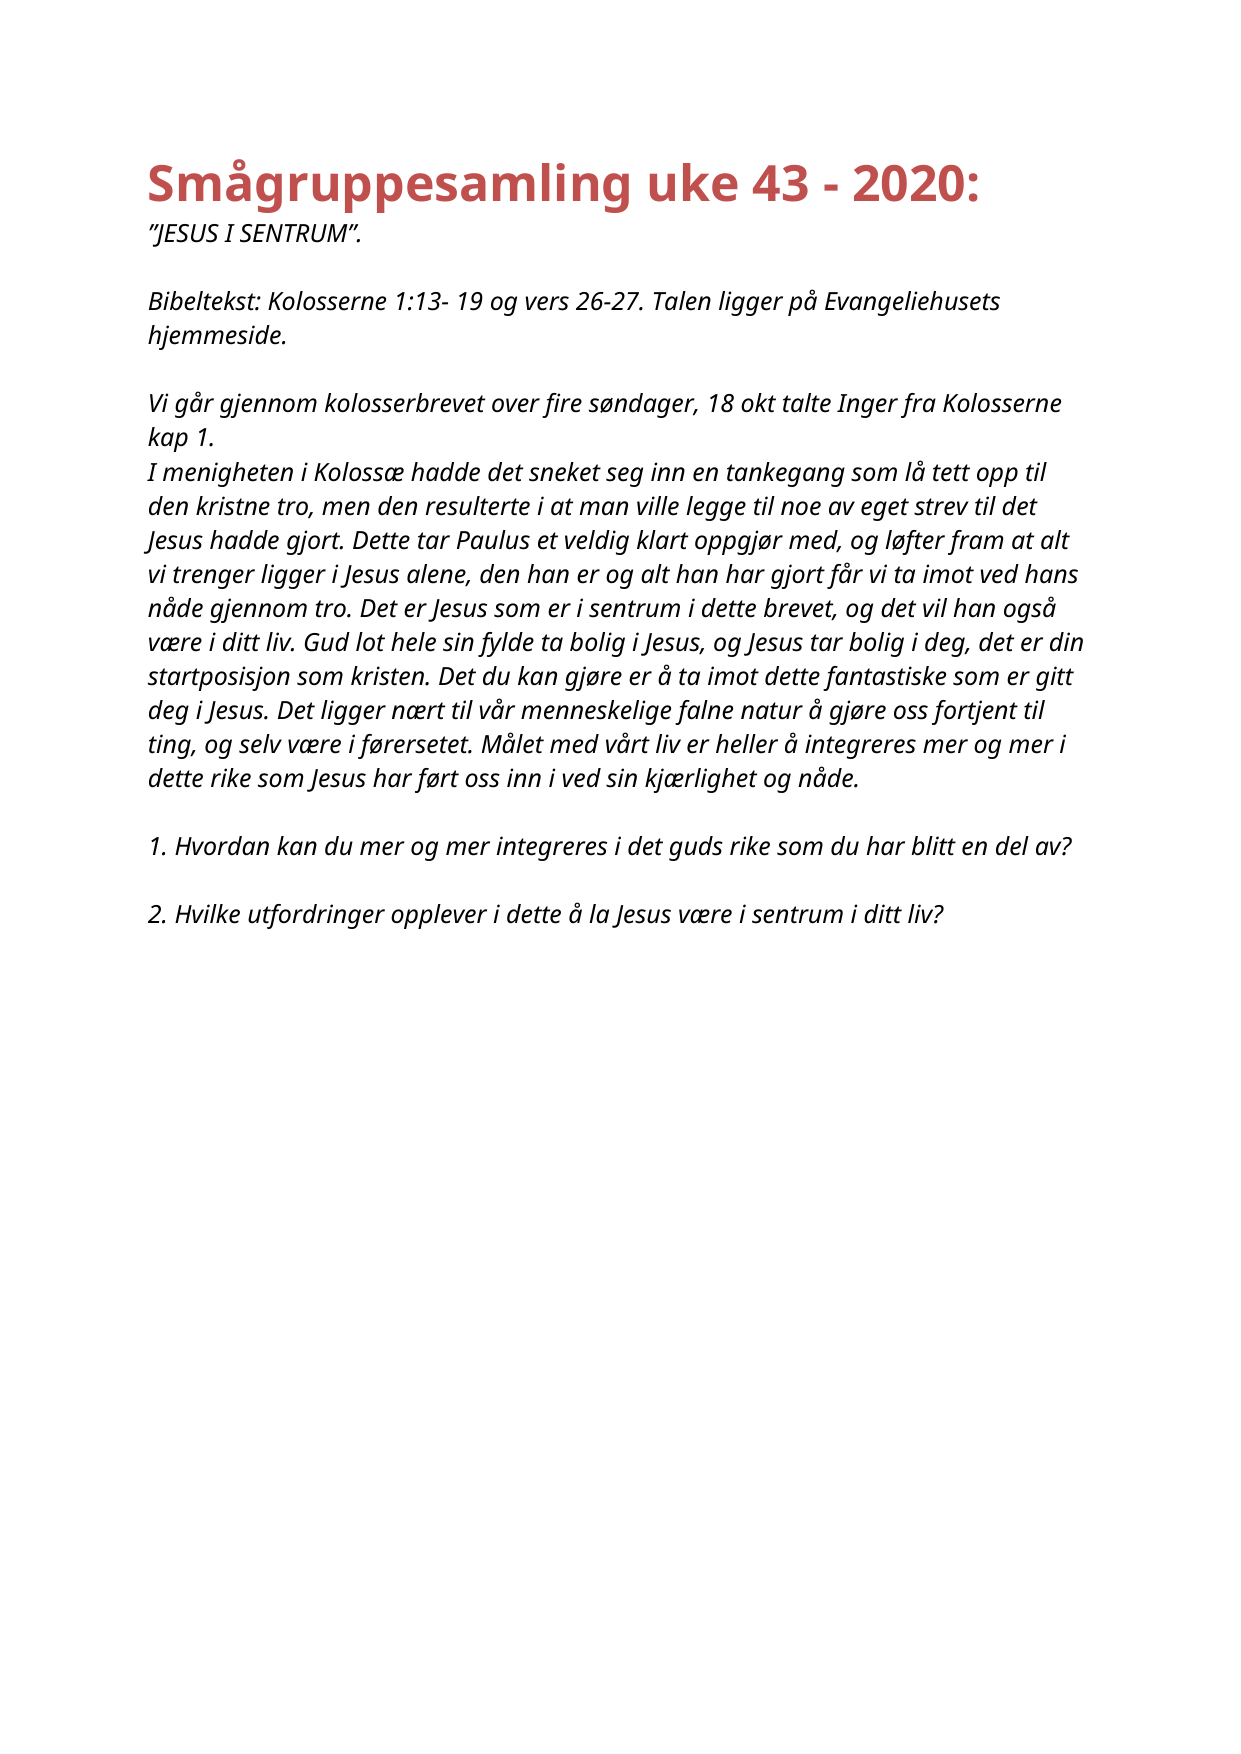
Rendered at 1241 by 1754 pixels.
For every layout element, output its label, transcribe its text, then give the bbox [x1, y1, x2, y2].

text Smågruppesamling uke 43 - 2020: [148, 148, 1093, 216]
text Vi går gjennom kolosserbrevet over fire søndager, 18 okt talte Inger fra Kolosserne kap 1. [148, 386, 1093, 454]
text 2. Hvilke utfordringer opplever i dette å la Jesus være i sentrum i ditt liv? [148, 897, 1093, 931]
text Bibeltekst: Kolosserne 1:13- 19 og vers 26-27. Talen ligger på Evangeliehusets hjemmeside. [148, 284, 1093, 352]
text 1. Hvordan kan du mer og mer integreres i det guds rike som du har blitt en del av? [148, 829, 1093, 863]
text I menigheten i Kolossæ hadde det sneket seg inn en tankegang som lå tett opp til den kristne tro, men den resulterte i at man ville legge til noe av eget strev til det Jesus hadde gjort. Dette tar Paulus et veldig klart oppgjør med, og løfter fram at alt vi trenger ligger i Jesus alene, den han er og alt han har gjort får vi ta imot ved hans nåde gjennom tro. Det er Jesus som er i sentrum i dette brevet, og det vil han også være i ditt liv. Gud lot hele sin fylde ta bolig i Jesus, og Jesus tar bolig i deg, det er din startposisjon som kristen. Det du kan gjøre er å ta imot dette fantastiske som er gitt deg i Jesus. Det ligger nært til vår menneskelige falne natur å gjøre oss fortjent til ting, og selv være i førersetet. Målet med vårt liv er heller å integreres mer og mer i dette rike som Jesus har ført oss inn i ved sin kjærlighet og nåde. [148, 454, 1093, 795]
text ”JESUS I SENTRUM”. [148, 216, 1093, 250]
